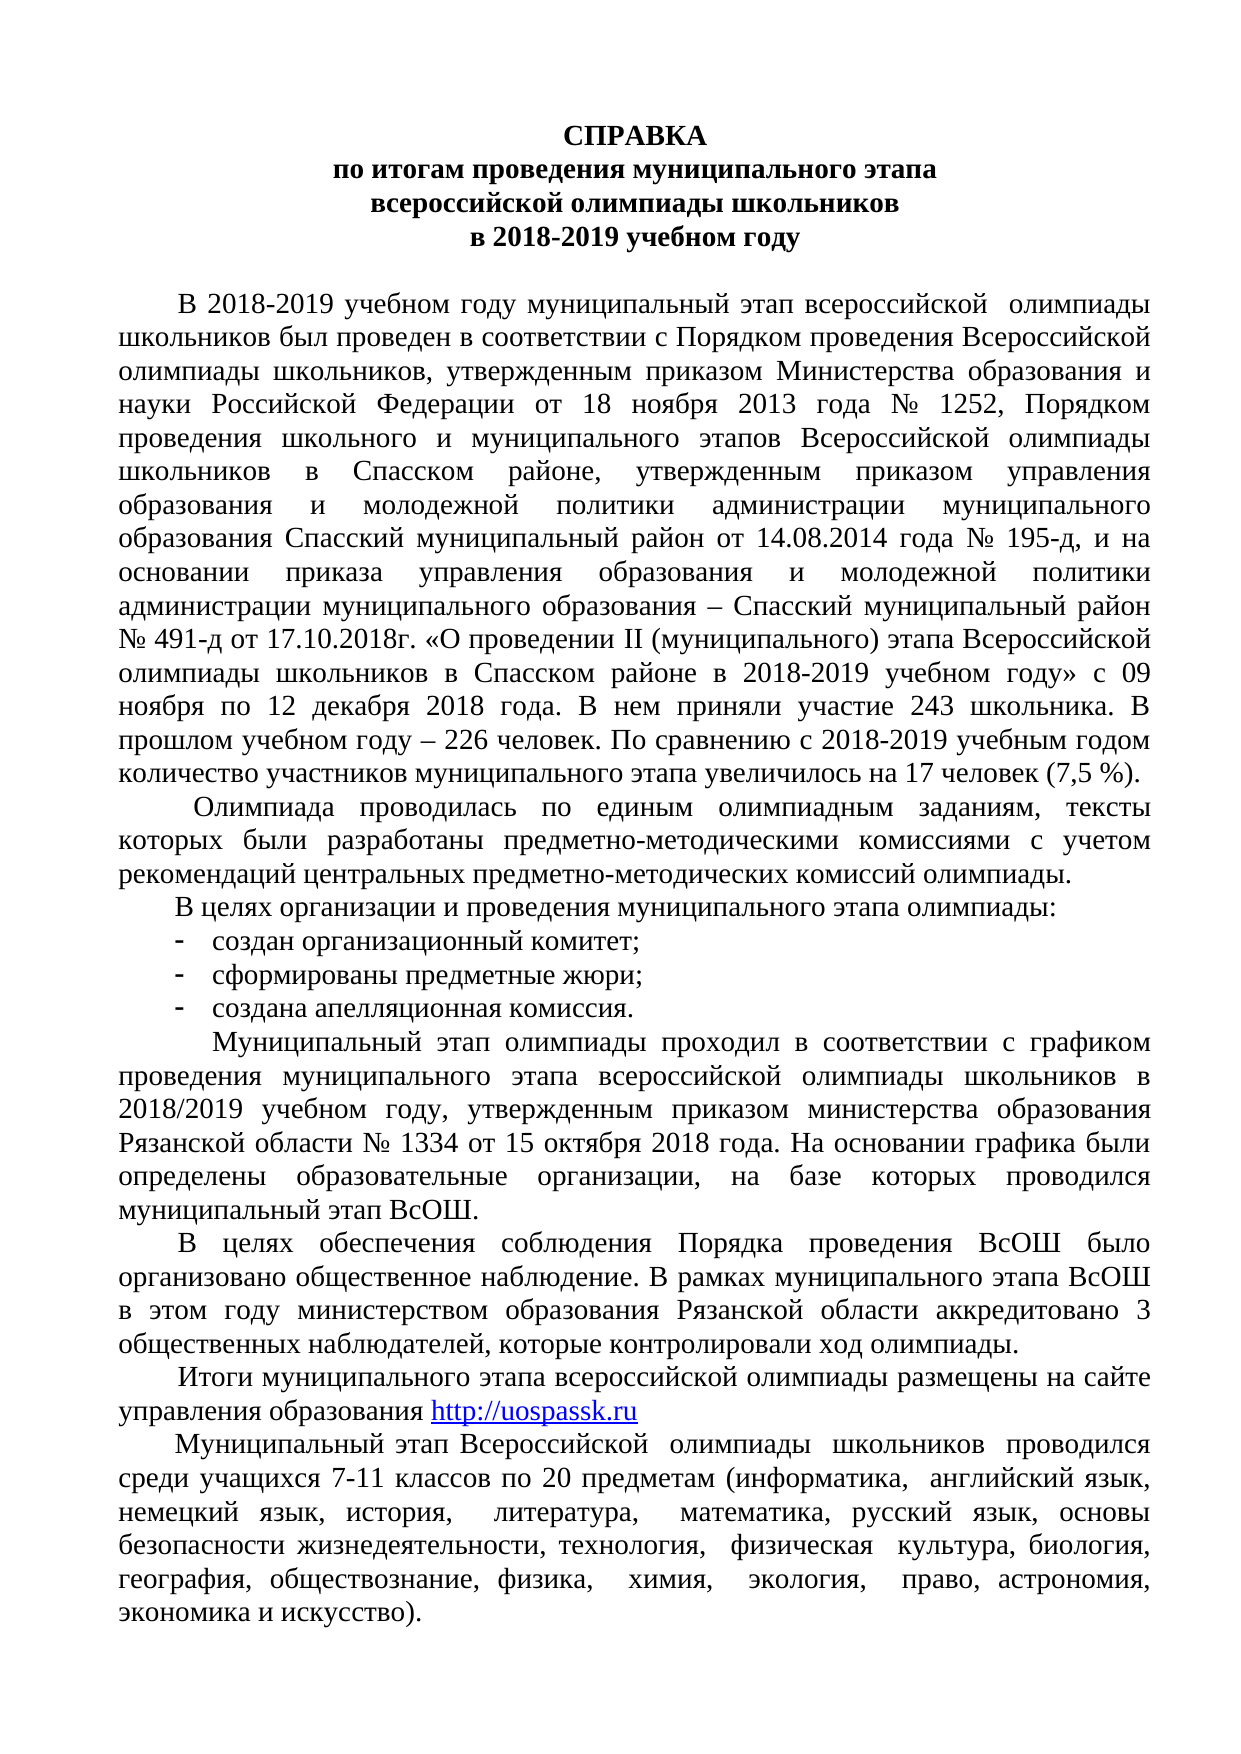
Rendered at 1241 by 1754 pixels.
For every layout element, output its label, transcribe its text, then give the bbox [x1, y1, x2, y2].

list создан организационный комитет; [118, 923, 1152, 957]
text Итоги муниципального этапа всероссийской олимпиады размещены на сайте управления образования http://uospassk.ru [118, 1359, 1152, 1427]
text В целях организации и проведения муниципального этапа олимпиады: [118, 889, 1152, 923]
text всероссийской олимпиады школьников [118, 185, 1152, 219]
list сформированы предметные жюри; [118, 957, 1152, 990]
list создана апелляционная комиссия. [118, 990, 1152, 1024]
text В 2018-2019 учебном году муниципальный этап всероссийской олимпиады школьников был проведен в соответствии с Порядком проведения Всероссийской олимпиады школьников, утвержденным приказом Министерства образования и науки Российской Федерации от 18 ноября 2013 года № 1252, Порядком проведения школьного и муниципального этапов Всероссийской олимпиады школьников в Спасском районе, утвержденным приказом управления образования и молодежной политики администрации муниципального образования Спасский муниципальный район от 14.08.2014 года № 195-д, и на основании приказа управления образования и молодежной политики администрации муниципального образования – Спасский муниципальный район № 491-д от 17.10.2018г. «О проведении II (муниципального) этапа Всероссийской олимпиады школьников в Спасском районе в 2018-2019 учебном году» с 09 ноября по 12 декабря 2018 года. В нем приняли участие 243 школьника. В прошлом учебном году – 226 человек. По сравнению с 2018-2019 учебным годом количество участников муниципального этапа увеличилось на 17 человек (7,5 %). [118, 286, 1152, 789]
text Муниципальный этап Всероссийской олимпиады школьников проводился среди учащихся 7-11 классов по 20 предметам (информатика, английский язык, немецкий язык, история, литература, математика, русский язык, основы безопасности жизнедеятельности, технология, физическая культура, биология, география, обществознание, физика, химия, экология, право, астрономия, экономика и искусство). [118, 1427, 1152, 1628]
text Муниципальный этап олимпиады проходил в соответствии с графиком проведения муниципального этапа всероссийской олимпиады школьников в 2018/2019 учебном году, утвержденным приказом министерства образования Рязанской области № 1334 от 15 октября 2018 года. На основании графика были определены образовательные организации, на базе которых проводился муниципальный этап ВсОШ. [118, 1024, 1152, 1225]
text В целях обеспечения соблюдения Порядка проведения ВсОШ было организовано общественное наблюдение. В рамках муниципального этапа ВсОШ в этом году министерством образования Рязанской области аккредитовано 3 общественных наблюдателей, которые контролировали ход олимпиады. [118, 1225, 1152, 1359]
text СПРАВКА [118, 118, 1152, 152]
text по итогам проведения муниципального этапа [118, 152, 1152, 185]
text в 2018-2019 учебном году [118, 219, 1152, 252]
subtitle Олимпиада проводилась по единым олимпиадным заданиям, тексты которых были разработаны предметно-методическими комиссиями с учетом рекомендаций центральных предметно-методических комиссий олимпиады. [118, 789, 1152, 889]
